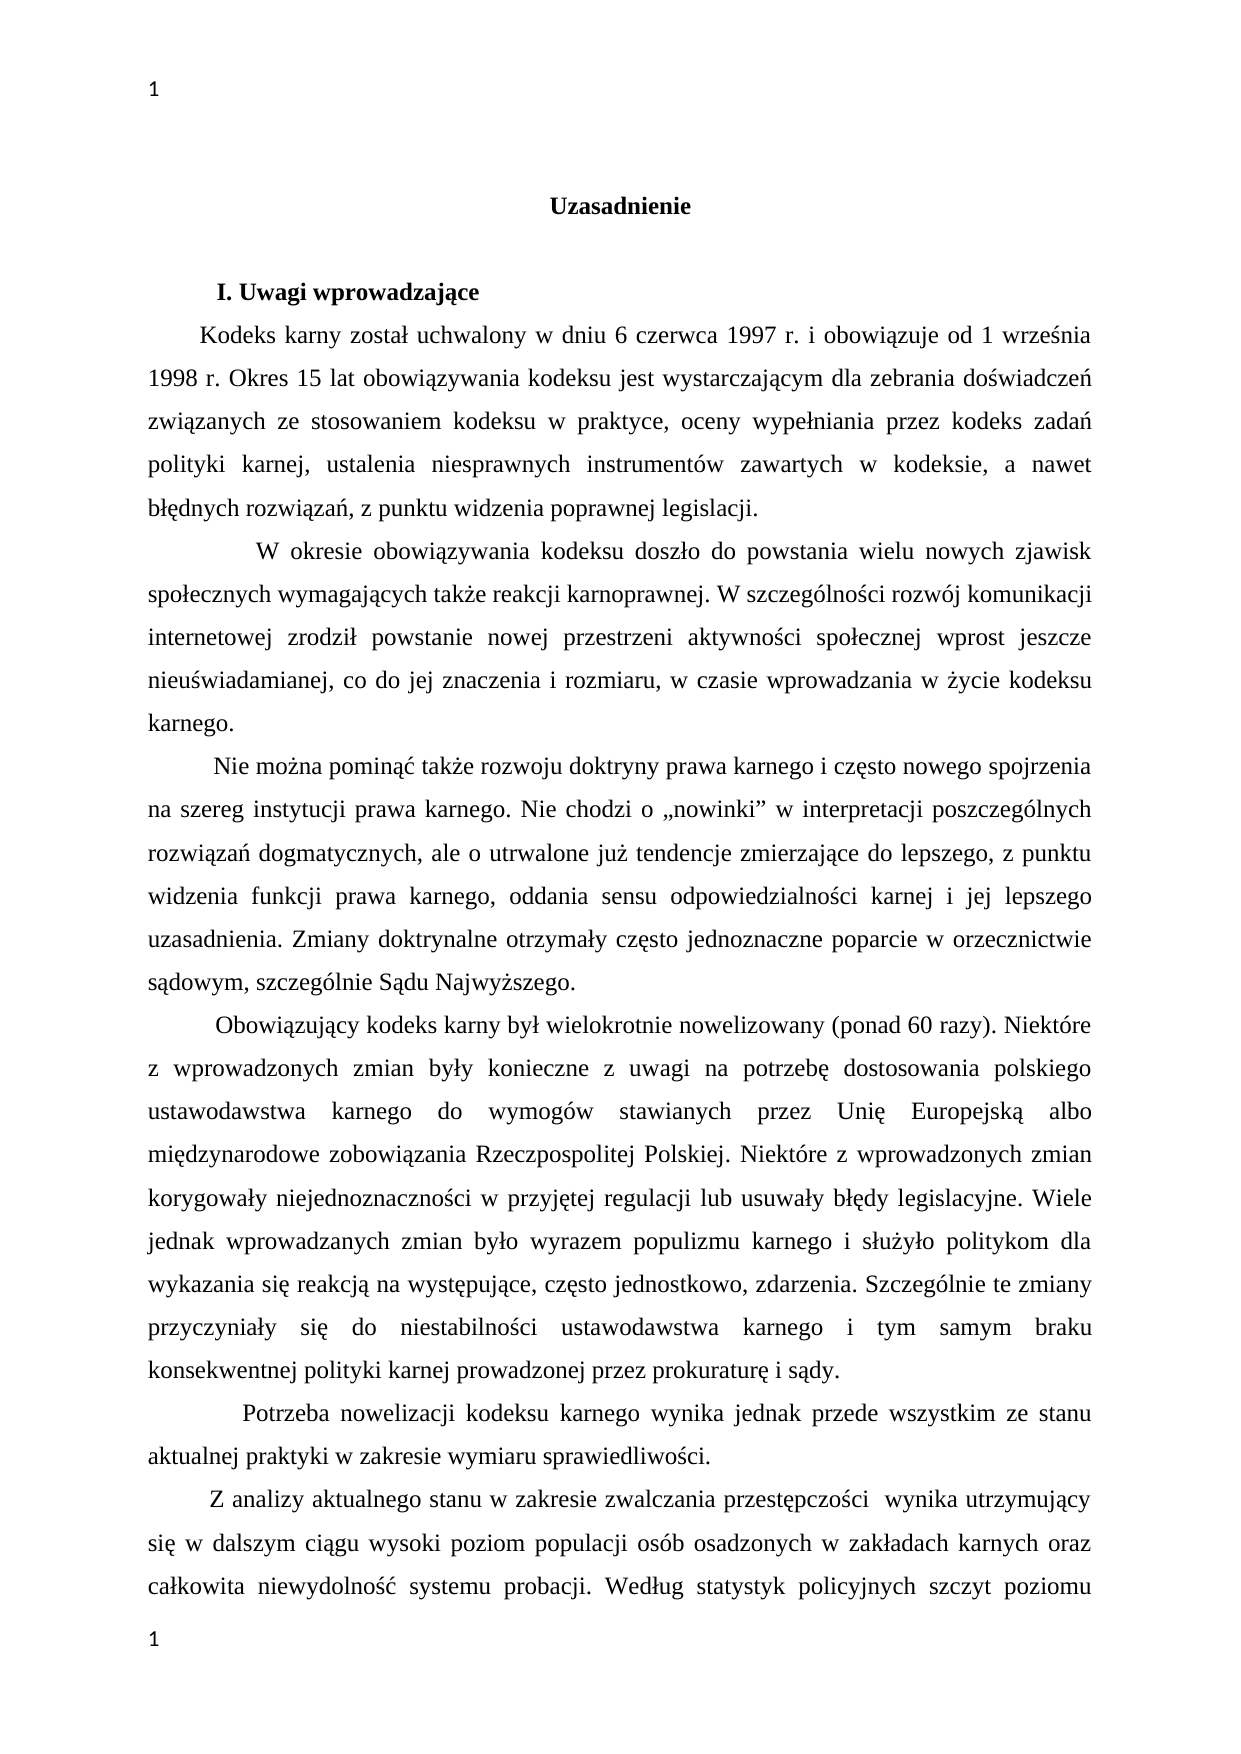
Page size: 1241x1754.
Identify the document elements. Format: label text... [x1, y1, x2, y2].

text Uzasadnienie [148, 191, 1093, 219]
text I. Uwagi wprowadzające [148, 277, 1093, 306]
text Potrzeba nowelizacji kodeksu karnego wynika jednak przede wszystkim ze stanu aktualnej praktyki w zakresie wymiaru sprawiedliwości. [148, 1398, 1093, 1470]
text Obowiązujący kodeks karny był wielokrotnie nowelizowany (ponad 60 razy). Niektóre z wprowadzonych zmian były konieczne z uwagi na potrzebę dostosowania polskiego ustawodawstwa karnego do wymogów stawianych przez Unię Europejską albo międzynarodowe zobowiązania Rzeczpospolitej Polskiej. Niektóre z wprowadzonych zmian korygowały niejednoznaczności w przyjętej regulacji lub usuwały błędy legislacyjne. Wiele jednak wprowadzanych zmian było wyrazem populizmu karnego i służyło politykom dla wykazania się reakcją na występujące, często jednostkowo, zdarzenia. Szczególnie te zmiany przyczyniały się do niestabilności ustawodawstwa karnego i tym samym braku konsekwentnej polityki karnej prowadzonej przez prokuraturę i sądy. [148, 1010, 1093, 1384]
text Kodeks karny został uchwalony w dniu 6 czerwca 1997 r. i obowiązuje od 1 września 1998 r. Okres 15 lat obowiązywania kodeksu jest wystarczającym dla zebrania doświadczeń związanych ze stosowaniem kodeksu w praktyce, oceny wypełniania przez kodeks zadań polityki karnej, ustalenia niesprawnych instrumentów zawartych w kodeksie, a nawet błędnych rozwiązań, z punktu widzenia poprawnej legislacji. [148, 320, 1093, 521]
text Nie można pominąć także rozwoju doktryny prawa karnego i często nowego spojrzenia na szereg instytucji prawa karnego. Nie chodzi o „nowinki” w interpretacji poszczególnych rozwiązań dogmatycznych, ale o utrwalone już tendencje zmierzające do lepszego, z punktu widzenia funkcji prawa karnego, oddania sensu odpowiedzialności karnej i jej lepszego uzasadnienia. Zmiany doktrynalne otrzymały często jednoznaczne poparcie w orzecznictwie sądowym, szczególnie Sądu Najwyższego. [148, 751, 1093, 996]
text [148, 1484, 1093, 1599]
text W okresie obowiązywania kodeksu doszło do powstania wielu nowych zjawisk społecznych wymagających także reakcji karnoprawnej. W szczególności rozwój komunikacji internetowej zrodził powstanie nowej przestrzeni aktywności społecznej wprost jeszcze nieuświadamianej, co do jej znaczenia i rozmiaru, w czasie wprowadzania w życie kodeksu karnego. [148, 536, 1093, 737]
